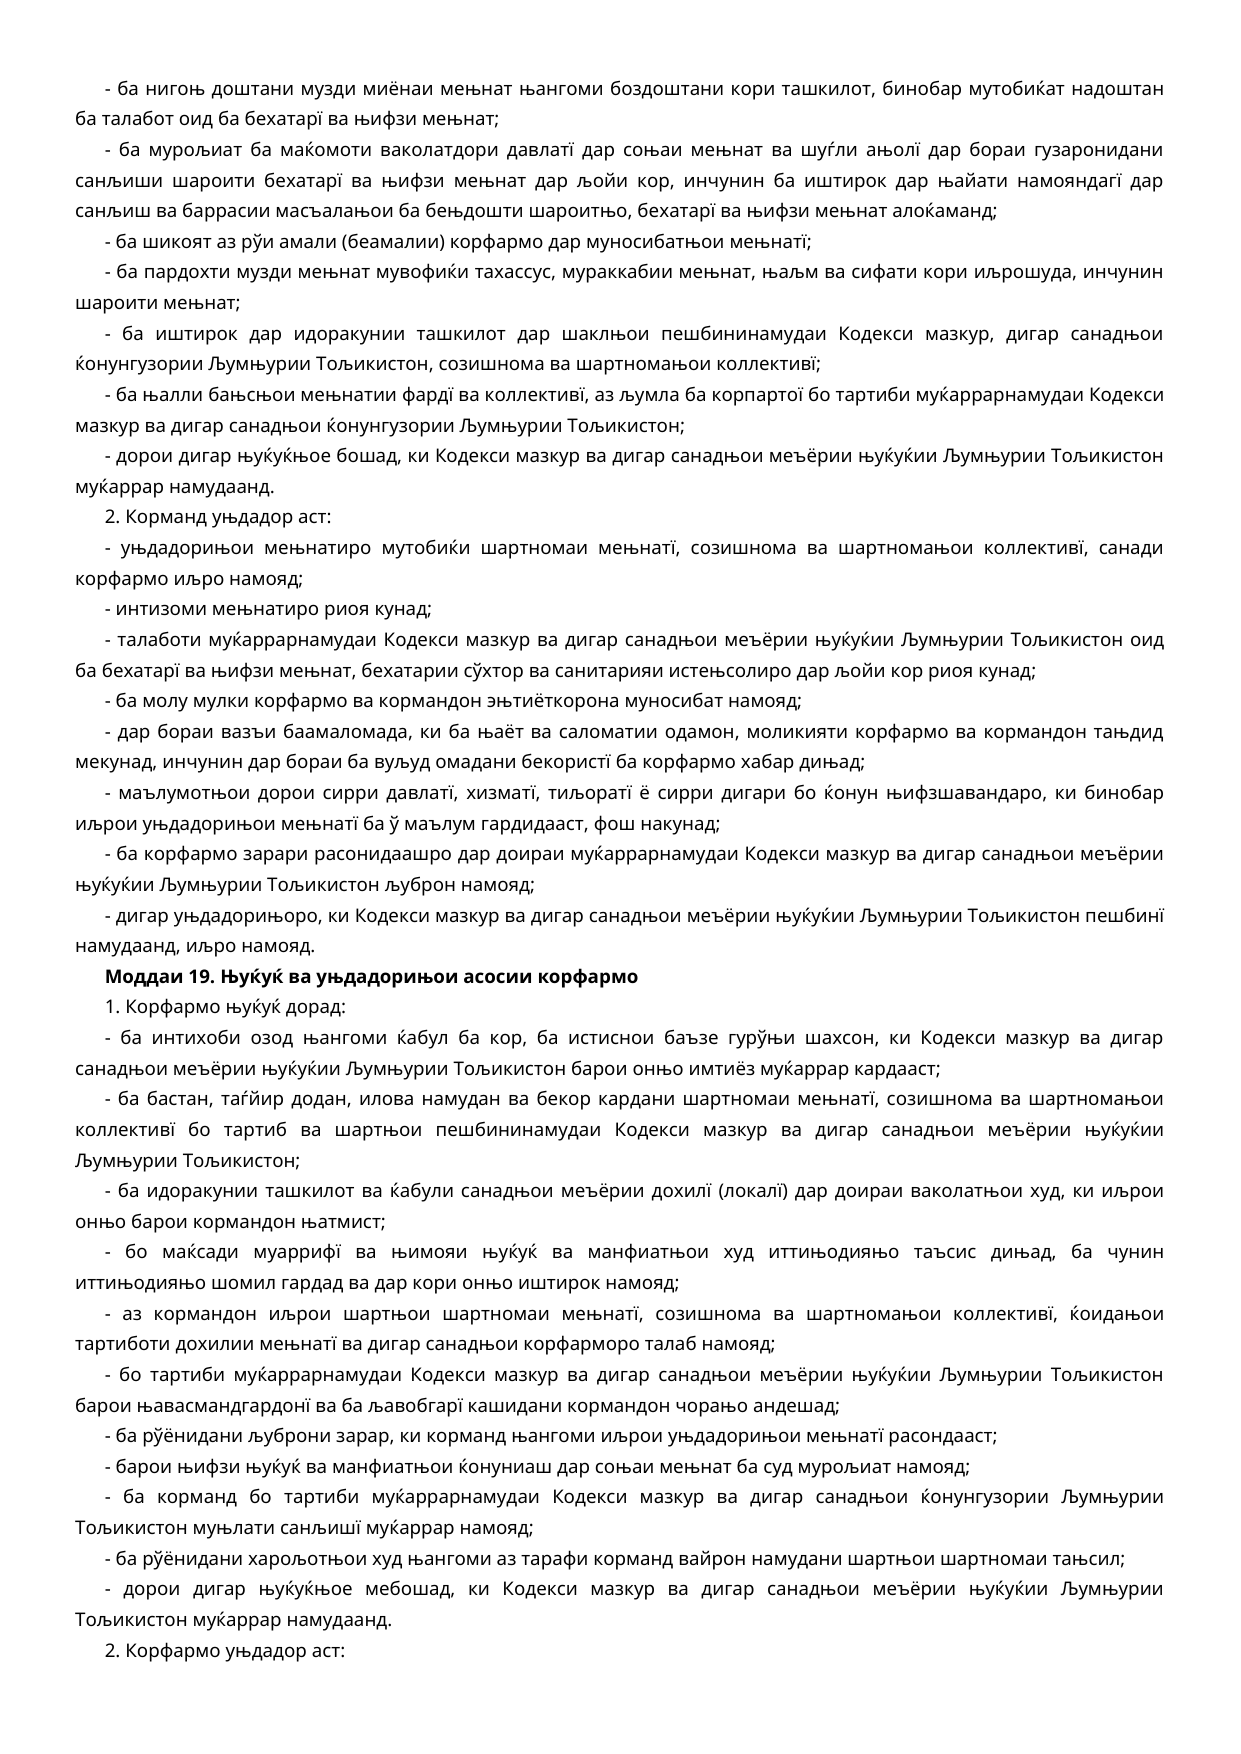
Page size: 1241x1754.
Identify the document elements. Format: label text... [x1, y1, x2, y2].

text - дорои дигар њуќуќњое бошад, ки Кодекси мазкур ва дигар санадњои меъёрии њуќуќии Љумњурии Тољикистон муќаррар намудаанд. [75, 442, 1165, 499]
text 2. Корфармо уњдадор аст: [75, 1637, 1165, 1662]
text - ба интихоби озод њангоми ќабул ба кор, ба истиснои баъзе гурўњи шахсон, ки Кодекси мазкур ва дигар санадњои меъёрии њуќуќии Љумњурии Тољикистон барои онњо имтиёз муќаррар кардааст; [75, 1024, 1165, 1081]
text - бо тартиби муќаррарнамудаи Кодекси мазкур ва дигар санадњои меъёрии њуќуќии Љумњурии Тољикистон барои њавасмандгардонї ва ба љавобгарї кашидани кормандон чорањо андешад; [75, 1361, 1165, 1417]
text - дорои дигар њуќуќњое мебошад, ки Кодекси мазкур ва дигар санадњои меъёрии њуќуќии Љумњурии Тољикистон муќаррар намудаанд. [75, 1576, 1165, 1632]
text - аз кормандон иљрои шартњои шартномаи мењнатї, созишнома ва шартномањои коллективї, ќоидањои тартиботи дохилии мењнатї ва дигар санадњои корфарморо талаб намояд; [75, 1300, 1165, 1356]
text - ба рўёнидани љуброни зарар, ки корманд њангоми иљрои уњдадорињои мењнатї расондааст; [75, 1422, 1165, 1448]
text - уњдадорињои мењнатиро мутобиќи шартномаи мењнатї, созишнома ва шартномањои коллективї, санади корфармо иљро намояд; [75, 534, 1165, 591]
text - ба иштирок дар идоракунии ташкилот дар шаклњои пешбининамудаи Кодекси мазкур, дигар санадњои ќонунгузории Љумњурии Тољикистон, созишнома ва шартномањои коллективї; [75, 320, 1165, 376]
text - дар бораи вазъи баамаломада, ки ба њаёт ва саломатии одамон, моликияти корфармо ва кормандон тањдид мекунад, инчунин дар бораи ба вуљуд омадани бекористї ба корфармо хабар дињад; [75, 718, 1165, 774]
text - ба корфармо зарари расонидаашро дар доираи муќаррарнамудаи Кодекси мазкур ва дигар санадњои меъёрии њуќуќии Љумњурии Тољикистон љуброн намояд; [75, 841, 1165, 897]
text - дигар уњдадорињоро, ки Кодекси мазкур ва дигар санадњои меъёрии њуќуќии Љумњурии Тољикистон пешбинї намудаанд, иљро намояд. [75, 902, 1165, 958]
text - ба корманд бо тартиби муќаррарнамудаи Кодекси мазкур ва дигар санадњои ќонунгузории Љумњурии Тољикистон муњлати санљишї муќаррар намояд; [75, 1484, 1165, 1540]
text - ба рўёнидани харољотњои худ њангоми аз тарафи корманд вайрон намудани шартњои шартномаи тањсил; [75, 1545, 1165, 1571]
text - ба пардохти музди мењнат мувофиќи тахассус, мураккабии мењнат, њаљм ва сифати кори иљрошуда, инчунин шароити мењнат; [75, 259, 1165, 315]
text - интизоми мењнатиро риоя кунад; [75, 596, 1165, 621]
text - ба мурољиат ба маќомоти ваколатдори давлатї дар соњаи мењнат ва шуѓли ањолї дар бораи гузаронидани санљиши шароити бехатарї ва њифзи мењнат дар љойи кор, инчунин ба иштирок дар њайати намояндагї дар санљиш ва баррасии масъалањои ба бењдошти шароитњо, бехатарї ва њифзи мењнат алоќаманд; [75, 136, 1165, 223]
text 1. Корфармо њуќуќ дорад: [75, 994, 1165, 1019]
text - ба шикоят аз рўи амали (беамалии) корфармо дар муносибатњои мењнатї; [75, 228, 1165, 254]
text 2. Корманд уњдадор аст: [75, 504, 1165, 529]
text - талаботи муќаррарнамудаи Кодекси мазкур ва дигар санадњои меъёрии њуќуќии Љумњурии Тољикистон оид ба бехатарї ва њифзи мењнат, бехатарии сўхтор ва санитарияи истењсолиро дар љойи кор риоя кунад; [75, 626, 1165, 682]
text - ба идоракунии ташкилот ва ќабули санадњои меъёрии дохилї (локалї) дар доираи ваколатњои худ, ки иљрои онњо барои кормандон њатмист; [75, 1177, 1165, 1234]
text - маълумотњои дорои сирри давлатї, хизматї, тиљоратї ё сирри дигари бо ќонун њифзшавандаро, ки бинобар иљрои уњдадорињои мењнатї ба ў маълум гардидааст, фош накунад; [75, 779, 1165, 836]
text - ба нигоњ доштани музди миёнаи мењнат њангоми боздоштани кори ташкилот, бинобар мутобиќат надоштан ба талабот оид ба бехатарї ва њифзи мењнат; [75, 75, 1165, 131]
text Моддаи 19. Њуќуќ ва уњдадорињои асосии корфармо [75, 963, 1165, 989]
text - барои њифзи њуќуќ ва манфиатњои ќонуниаш дар соњаи мењнат ба суд мурољиат намояд; [75, 1453, 1165, 1479]
text - ба њалли бањсњои мењнатии фардї ва коллективї, аз љумла ба корпартої бо тартиби муќаррарнамудаи Кодекси мазкур ва дигар санадњои ќонунгузории Љумњурии Тољикистон; [75, 381, 1165, 437]
text - ба бастан, таѓйир додан, илова намудан ва бекор кардани шартномаи мењнатї, созишнома ва шартномањои коллективї бо тартиб ва шартњои пешбининамудаи Кодекси мазкур ва дигар санадњои меъёрии њуќуќии Љумњурии Тољикистон; [75, 1086, 1165, 1172]
text - бо маќсади муаррифї ва њимояи њуќуќ ва манфиатњои худ иттињодияњо таъсис дињад, ба чунин иттињодияњо шомил гардад ва дар кори онњо иштирок намояд; [75, 1239, 1165, 1295]
text - ба молу мулки корфармо ва кормандон эњтиёткорона муносибат намояд; [75, 687, 1165, 713]
